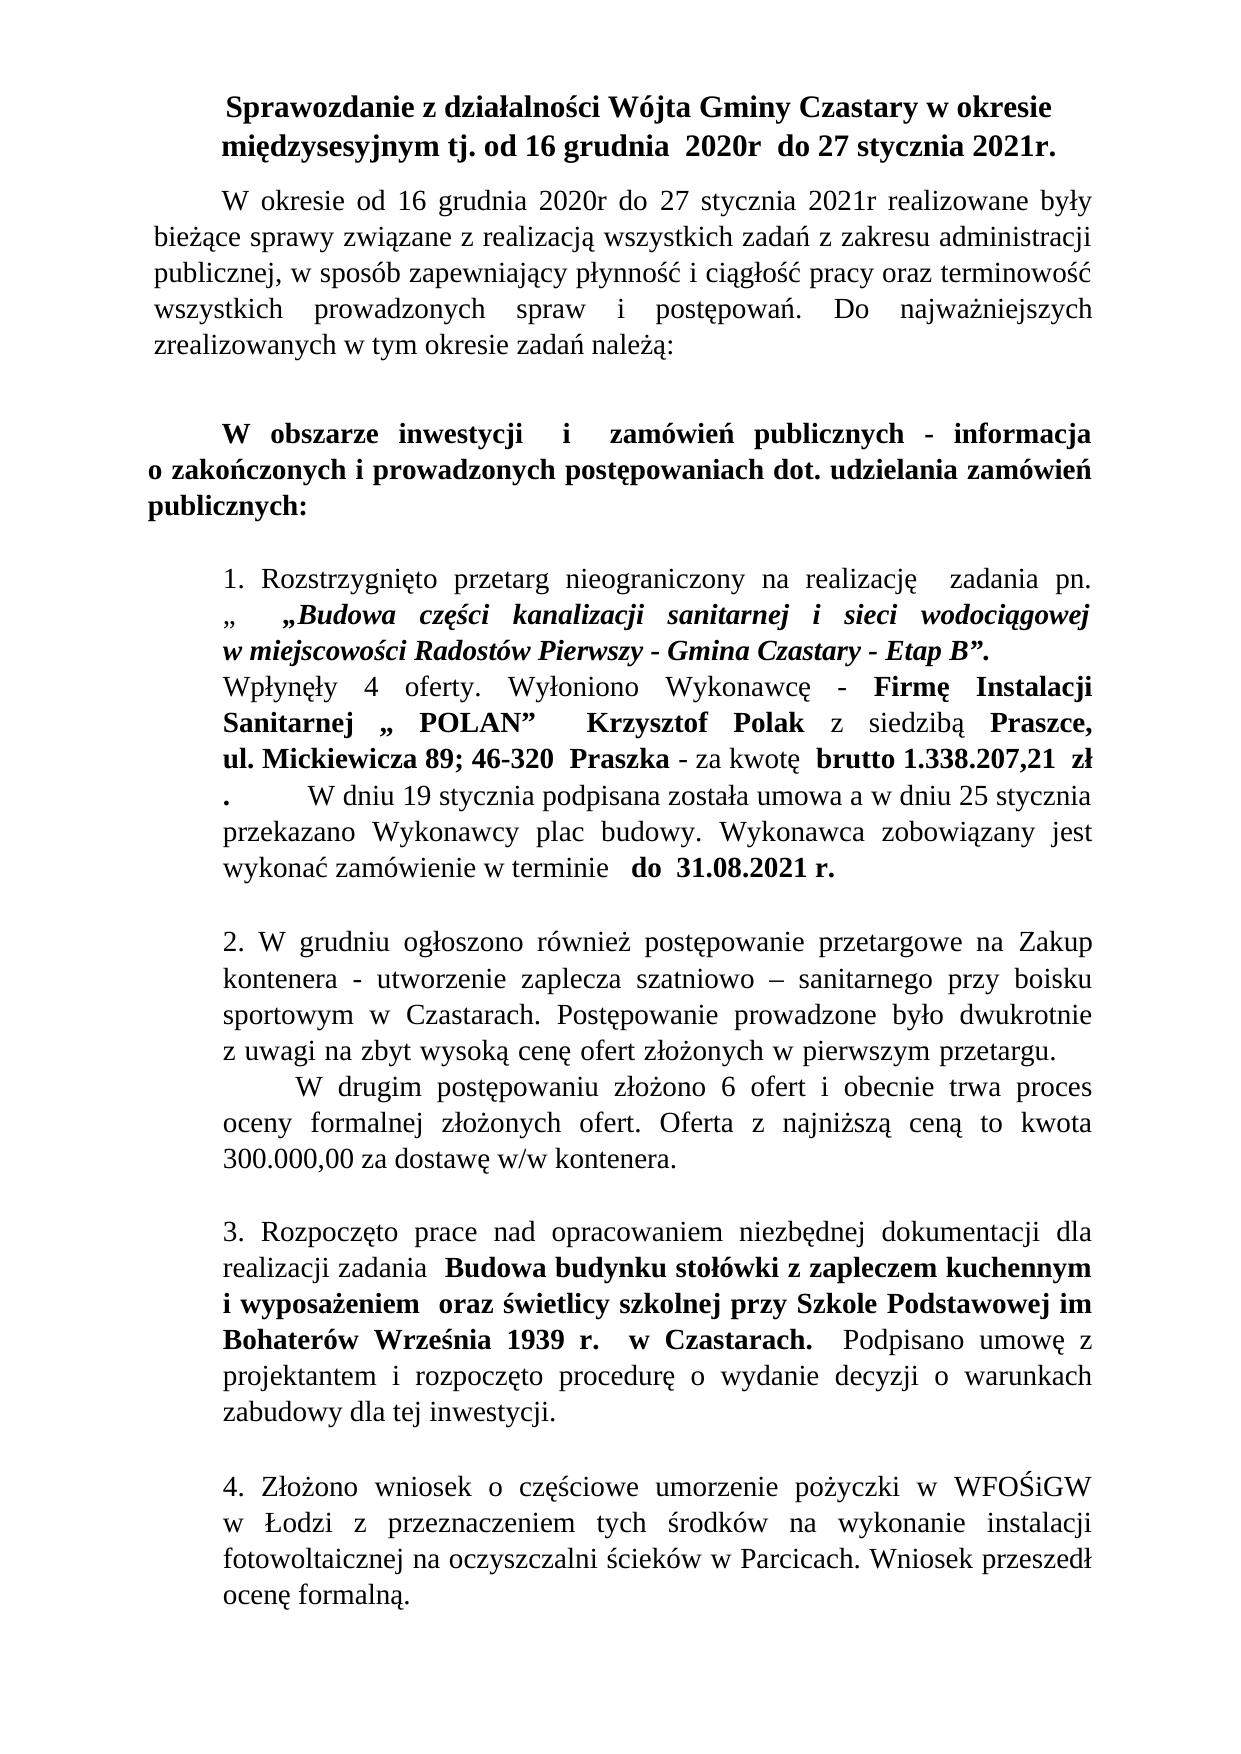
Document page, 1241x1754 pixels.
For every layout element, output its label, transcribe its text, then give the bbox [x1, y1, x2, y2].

list 4. Złożono wniosek o częściowe umorzenie pożyczki w WFOŚiGW w Łodzi z przeznaczeniem tych środków na wykonanie instalacji fotowoltaicznej na oczyszczalni ścieków w Parcicach. Wniosek przeszedł ocenę formalną. [223, 1469, 1093, 1611]
text W obszarze inwestycji i zamówień publicznych - informacja o zakończonych i prowadzonych postępowaniach dot. udzielania zamówień publicznych: [148, 416, 1093, 522]
text W okresie od 16 grudnia 2020r do 27 stycznia 2021r realizowane były bieżące sprawy związane z realizacją wszystkich zadań z zakresu administracji publicznej, w sposób zapewniający płynność i ciągłość pracy oraz terminowość wszystkich prowadzonych spraw i postępowań. Do najważniejszych zrealizowanych w tym okresie zadań należą: [148, 183, 1093, 361]
list Wpłynęły 4 oferty. Wyłoniono Wykonawcę - Firmę Instalacji Sanitarnej „ POLAN” Krzysztof Polak z siedzibą Praszce, ul. Mickiewicza 89; 46-320 Praszka - za kwotę brutto 1.338.207,21 zł . W dniu 19 stycznia podpisana została umowa a w dniu 25 stycznia przekazano Wykonawcy plac budowy. Wykonawca zobowiązany jest wykonać zamówienie w terminie do 31.08.2021 r. [223, 669, 1093, 883]
list 1. Rozstrzygnięto przetarg nieograniczony na realizację zadania pn. „ „Budowa części kanalizacji sanitarnej i sieci wodociągowej w miejscowości Radostów Pierwszy - Gmina Czastary - Etap B”. [223, 561, 1093, 667]
text Sprawozdanie z działalności Wójta Gminy Czastary w okresie międzysesyjnym tj. od 16 grudnia 2020r do 27 stycznia 2021r. [185, 88, 1093, 163]
list 3. Rozpoczęto prace nad opracowaniem niezbędnej dokumentacji dla realizacji zadania Budowa budynku stołówki z zapleczem kuchennym i wyposażeniem oraz świetlicy szkolnej przy Szkole Podstawowej im Bohaterów Września 1939 r. w Czastarach. Podpisano umowę z projektantem i rozpoczęto procedurę o wydanie decyzji o warunkach zabudowy dla tej inwestycji. [223, 1214, 1093, 1428]
list 2. W grudniu ogłoszono również postępowanie przetargowe na Zakup kontenera - utworzenie zaplecza szatniowo – sanitarnego przy boisku sportowym w Czastarach. Postępowanie prowadzone było dwukrotnie z uwagi na zbyt wysoką cenę ofert złożonych w pierwszym przetargu. W drugim postępowaniu złożono 6 ofert i obecnie trwa proces oceny formalnej złożonych ofert. Oferta z najniższą ceną to kwota 300.000,00 za dostawę w/w kontenera. [223, 924, 1093, 1175]
